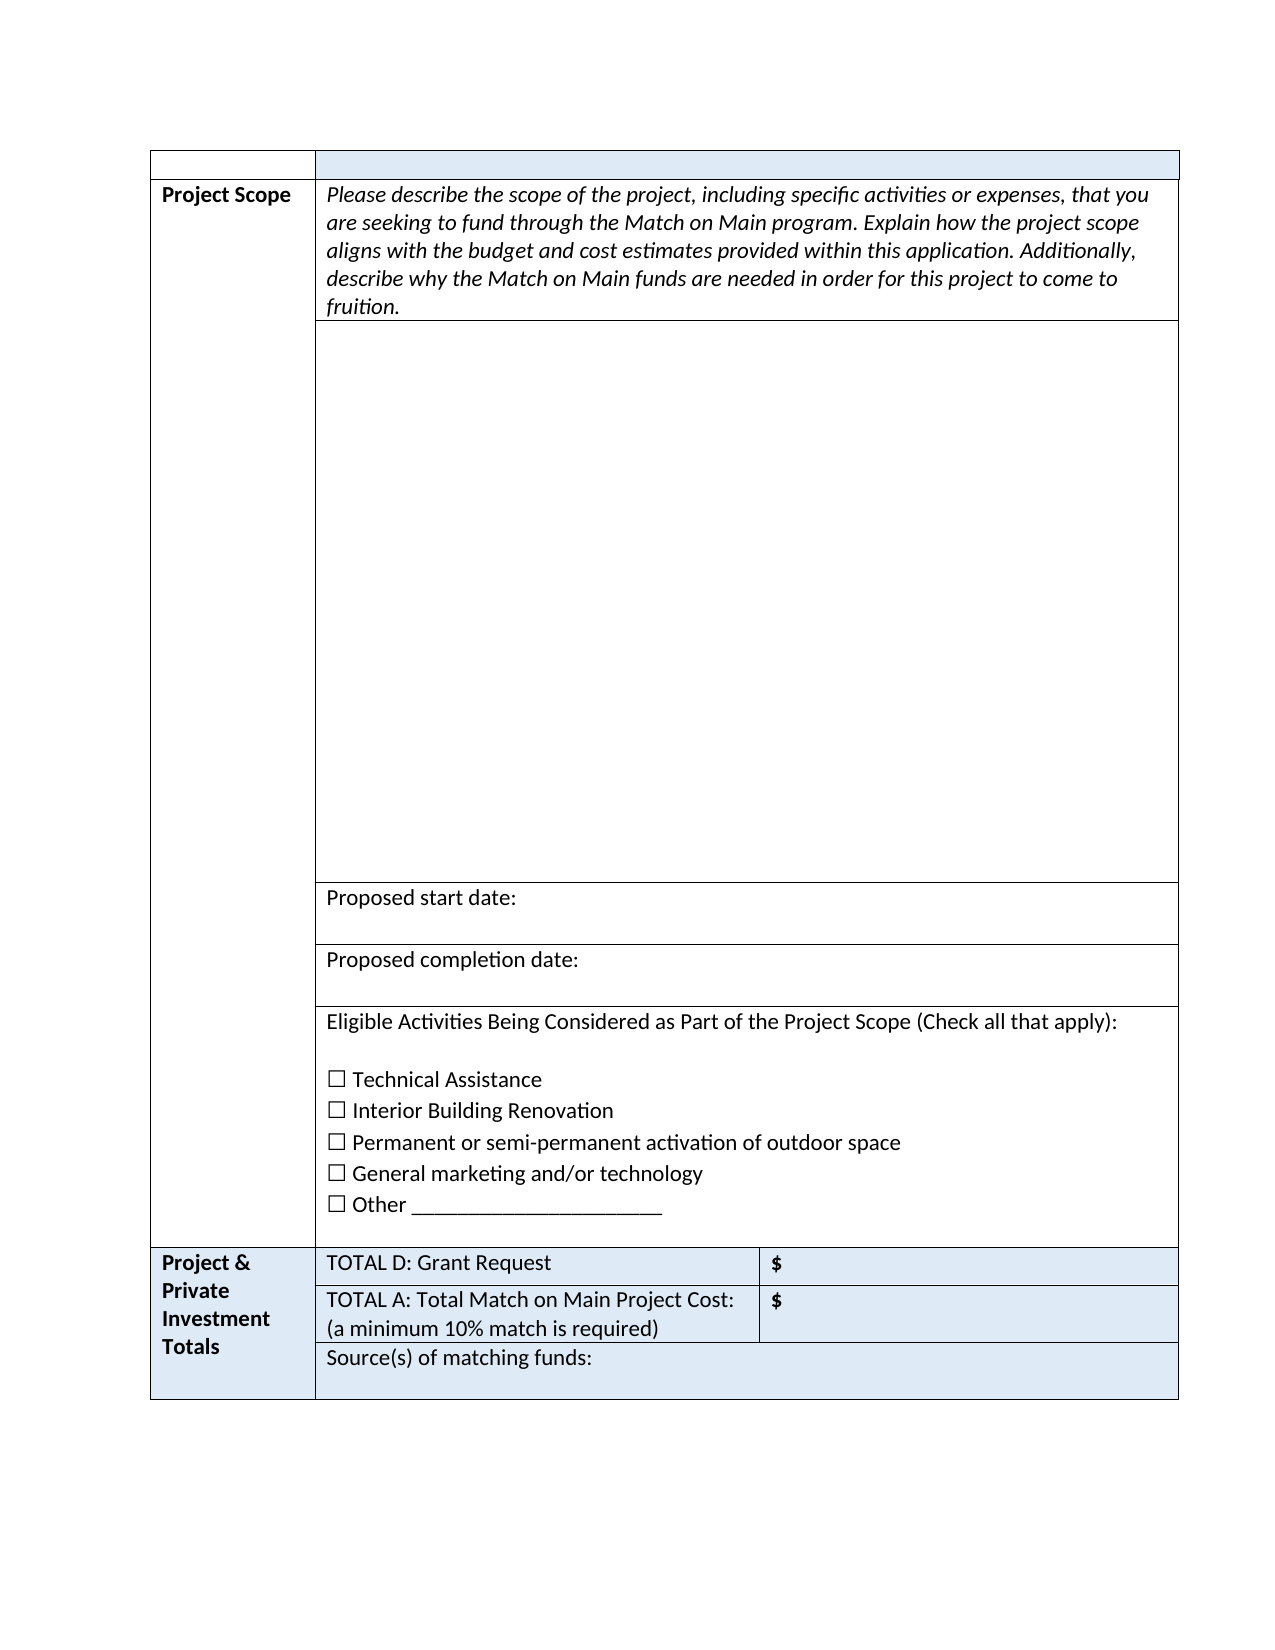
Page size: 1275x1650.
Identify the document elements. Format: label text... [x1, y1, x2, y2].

table_cell Project Scope [151, 180, 315, 1247]
table_cell Proposed start date: [316, 883, 1178, 944]
table_cell Eligible Activities Being Considered as Part of the Project Scope (Check all that apply): Technical Assistance Interior Building Renovation Permanent or semi-permanent activation of outdoor space General marketing and/or technology Other ______________________ [316, 1007, 1178, 1247]
table_cell $ [760, 1248, 1178, 1284]
table_cell [316, 321, 1178, 882]
table_cell Proposed completion date: [316, 945, 1178, 1006]
table_cell TOTAL A: Total Match on Main Project Cost: (a minimum 10% match is required) [316, 1286, 759, 1342]
table_cell TOTAL D: Grant Request [316, 1248, 759, 1284]
table_cell $ [760, 1286, 1178, 1342]
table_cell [316, 151, 1179, 179]
table_cell Project & Private Investment Totals Budget [151, 1248, 315, 1399]
table_cell Source(s) of matching funds: [316, 1343, 1178, 1399]
table_cell Please describe the scope of the project, including specific activities or expenses, that you are seeking to fund through the Match on Main program. Explain how the project scope aligns with the budget and cost estimates provided within this application. Additionally, describe why the Match on Main funds are needed in order for this project to come to fruition. [316, 180, 1178, 320]
